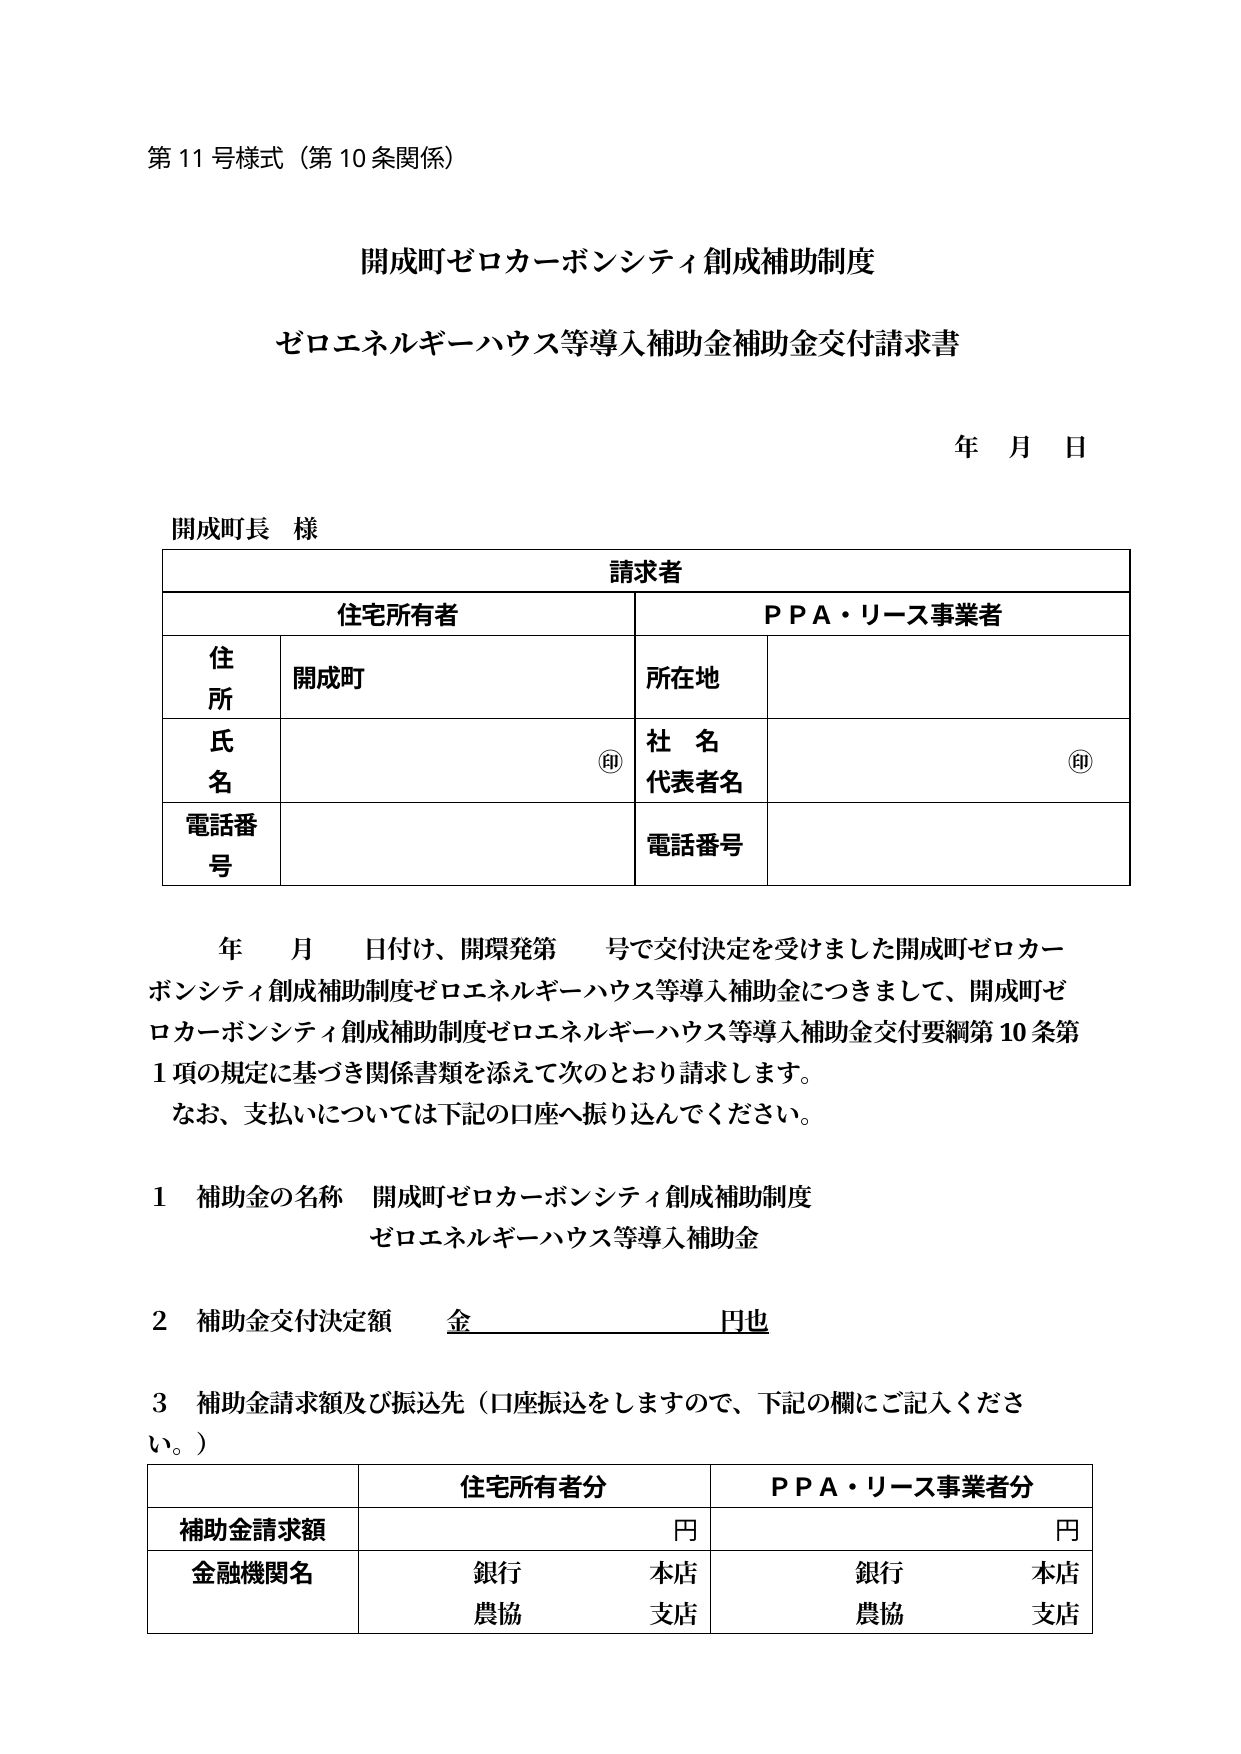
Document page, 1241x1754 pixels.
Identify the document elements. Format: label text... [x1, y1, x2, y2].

table_cell 所在地 [636, 636, 767, 718]
table_header 住宅所有者分 [359, 1465, 710, 1507]
table_header [148, 1465, 358, 1507]
text 開成町ゼロカーボンシティ創成補助制度 [148, 218, 1088, 301]
table_header 請求者 [163, 550, 1129, 591]
table_cell 開成町 [281, 636, 634, 718]
table_cell ㊞ [281, 719, 634, 802]
table_cell 氏 名 [163, 719, 280, 802]
text 開成町長 様 [148, 507, 1088, 548]
table_cell 電話番号 [636, 803, 767, 885]
table_cell 銀行 本店 農協 支店 金庫 支所 [711, 1551, 1092, 1633]
table_cell 円 [359, 1508, 710, 1550]
table_cell ㊞ [768, 719, 1129, 802]
table_cell 社 名 代表者名 [636, 719, 767, 802]
text ２ 補助金交付決定額 金 円也 [148, 1299, 1088, 1340]
table_cell 金融機関名 [148, 1551, 358, 1633]
table_cell 住宅所有者 [163, 593, 634, 634]
table_cell 銀行 本店 農協 支店 金庫 支所 [359, 1551, 710, 1633]
text 年 月 日付け、開環発第 号で交付決定を受けました開成町ゼロカーボンシティ創成補助制度ゼロエネルギーハウス等導入補助金につきまして、開成町ゼロカーボンシティ創成補助制度ゼロエネルギーハウス等導入補助金交付要綱第10条第１項の規定に基づき関係書類を添えて次のとおり請求します。 [148, 927, 1088, 1092]
table_cell 住 所 [163, 636, 280, 718]
table_cell [768, 636, 1129, 718]
text ３ 補助金請求額及び振込先（口座振込をしますので、下記の欄にご記入ください。） [148, 1381, 1088, 1464]
text １ 補助金の名称 開成町ゼロカーボンシティ創成補助制度 [148, 1175, 1088, 1216]
table_cell [281, 803, 634, 885]
text ゼロエネルギーハウス等導入補助金 [148, 1216, 1088, 1257]
table_cell 円 [711, 1508, 1092, 1550]
text 第11号様式（第10条関係） [148, 136, 1088, 177]
text ゼロエネルギーハウス等導入補助金補助金交付請求書 [148, 301, 1088, 383]
table_cell ＰＰＡ・リース事業者 [636, 593, 1129, 634]
table_cell 電話番号 [163, 803, 280, 885]
table_cell [768, 803, 1129, 885]
table_header ＰＰＡ・リース事業者分 [711, 1465, 1092, 1507]
text 年 月 日 [148, 425, 1088, 466]
text なお、支払いについては下記の口座へ振り込んでください。 [148, 1092, 1088, 1134]
table_cell 補助金請求額 [148, 1508, 358, 1550]
